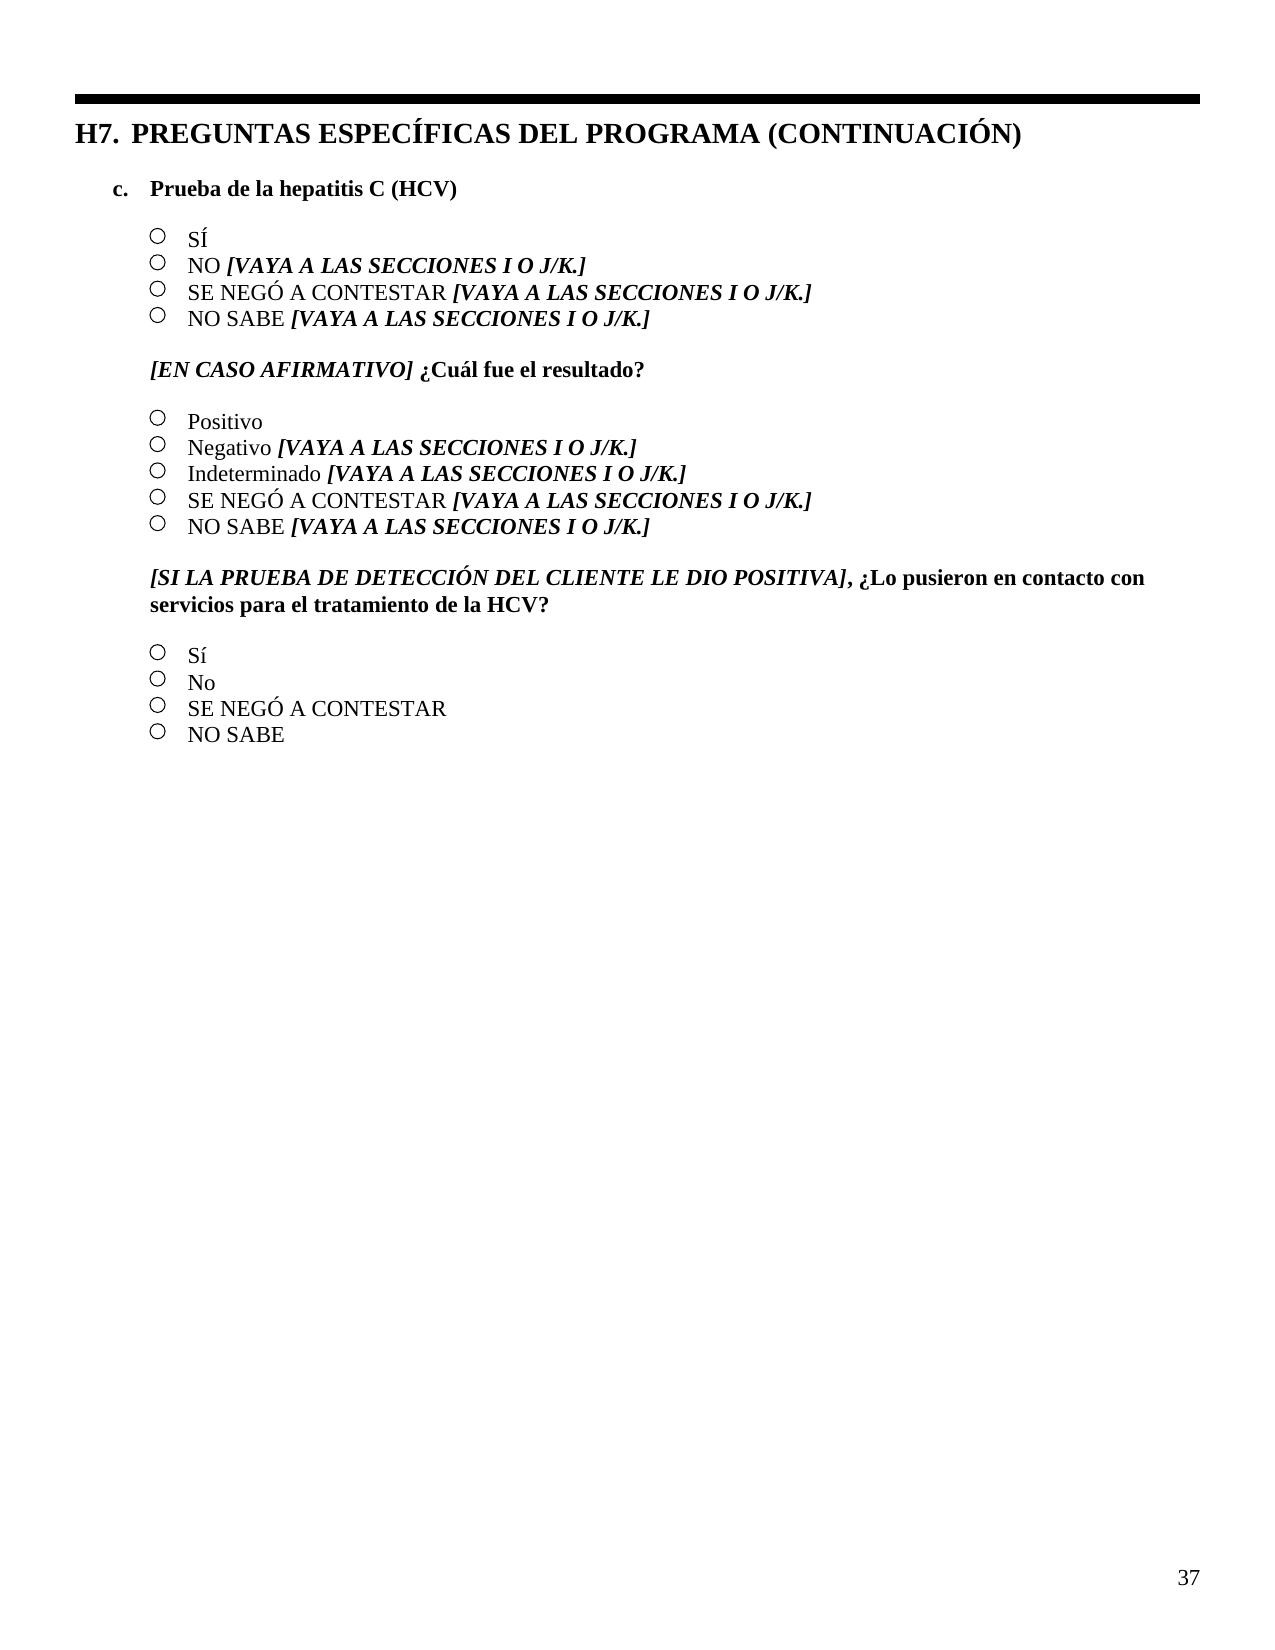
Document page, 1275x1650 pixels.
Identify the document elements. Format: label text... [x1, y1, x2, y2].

text [SI LA PRUEBA DE DETECCIÓN DEL CLIENTE LE DIO POSITIVA], ¿Lo pusieron en contacto con servicios para el tratamiento de la HCV? [150, 564, 1200, 617]
text SÍ [150, 226, 1200, 252]
text NO SABE [150, 721, 1200, 748]
text c. Prueba de la hepatitis C (HCV) [112, 174, 1200, 201]
text NO [VAYA A LAS SECCIONES I O J/K.] [150, 252, 1200, 279]
text NO SABE [VAYA A LAS SECCIONES I O J/K.] [150, 513, 1200, 539]
text SE NEGÓ A CONTESTAR [VAYA A LAS SECCIONES I O J/K.] [150, 279, 1200, 305]
text Indeterminado [VAYA A LAS SECCIONES I O J/K.] [150, 460, 1200, 487]
text [EN CASO AFIRMATIVO] ¿Cuál fue el resultado? [150, 356, 1200, 383]
text NO SABE [VAYA A LAS SECCIONES I O J/K.] [150, 305, 1200, 331]
text SE NEGÓ A CONTESTAR [150, 695, 1200, 721]
text SE NEGÓ A CONTESTAR [VAYA A LAS SECCIONES I O J/K.] [150, 487, 1200, 513]
text Sí [150, 642, 1200, 668]
text No [150, 668, 1200, 695]
text Negativo [VAYA A LAS SECCIONES I O J/K.] [150, 434, 1200, 460]
subtitle H7. PREGUNTAS ESPECÍFICAS DEL PROGRAMA (CONTINUACIÓN) [75, 104, 1200, 149]
text Positivo [150, 408, 1200, 434]
